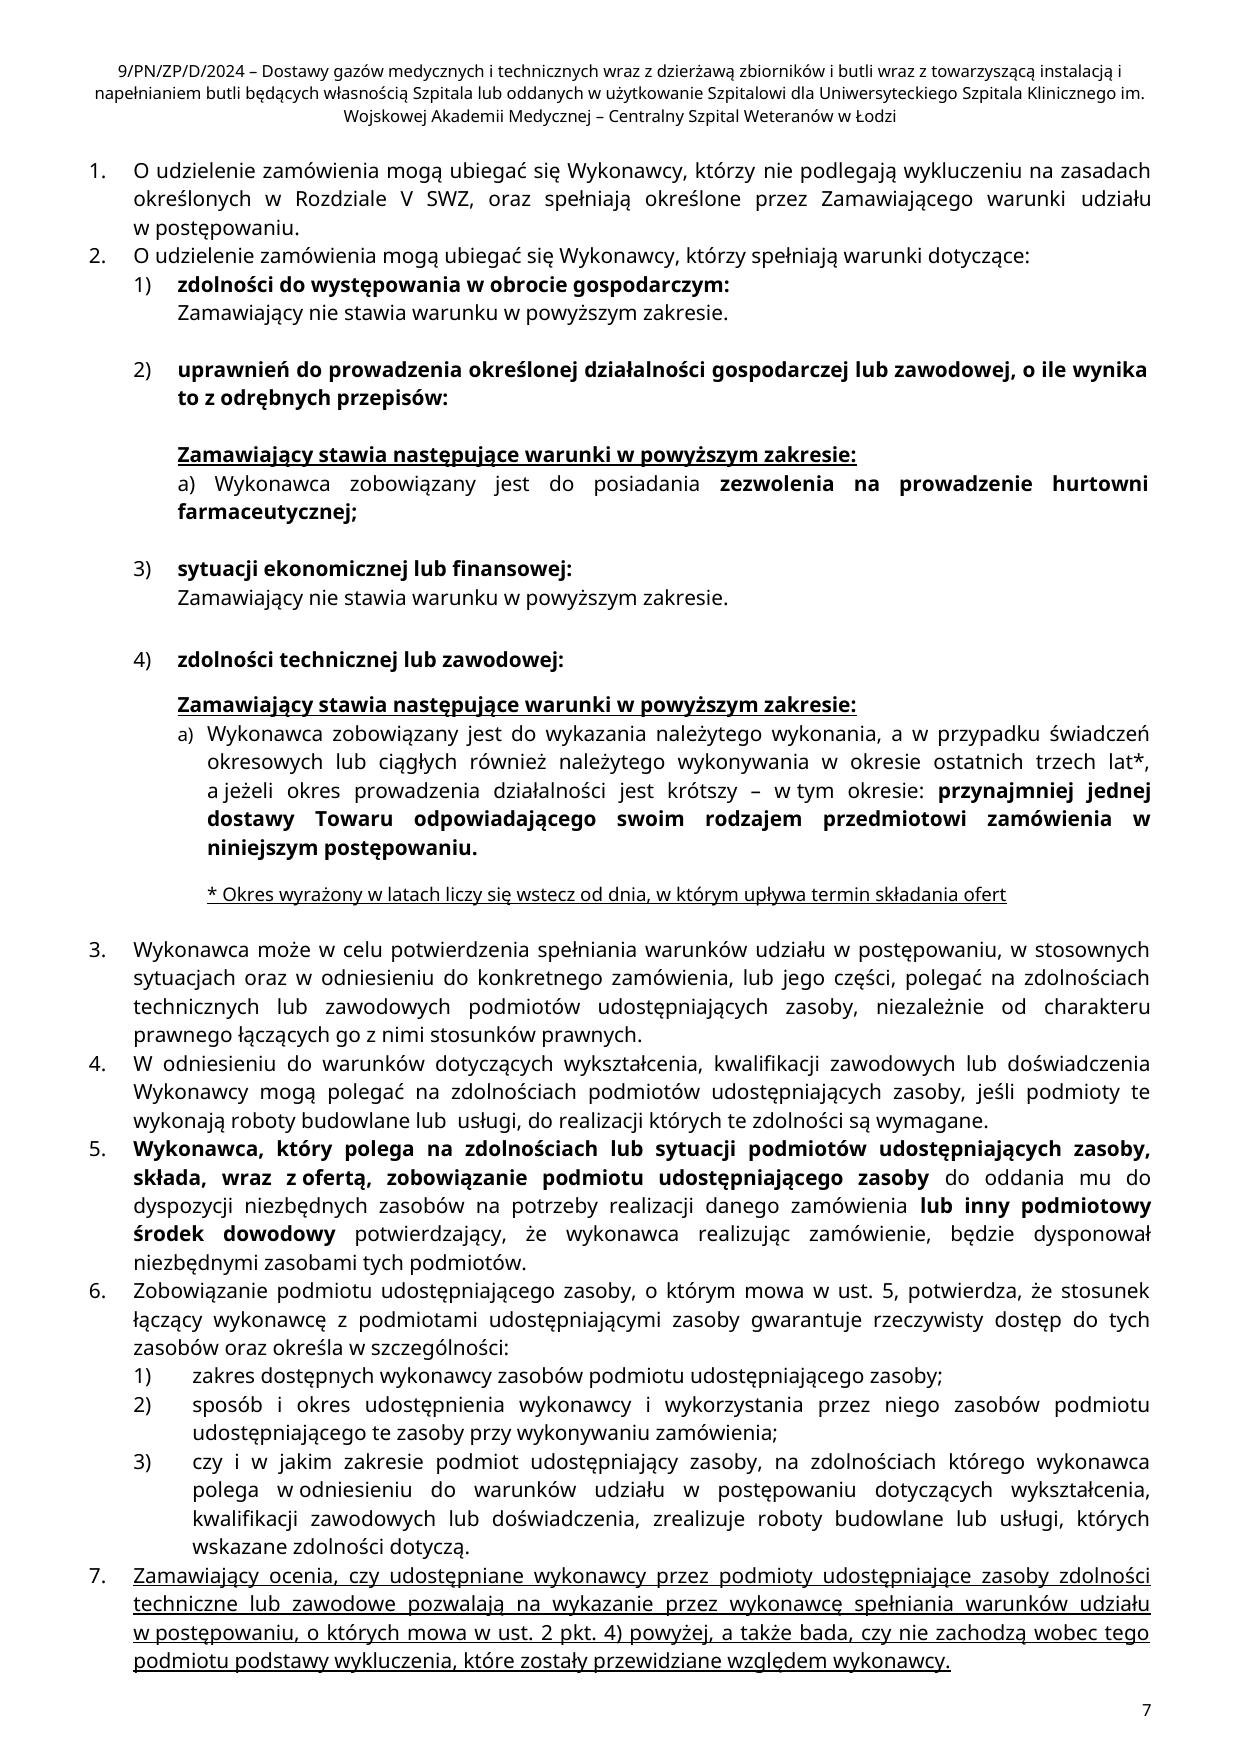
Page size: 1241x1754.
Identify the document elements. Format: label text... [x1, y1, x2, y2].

list zdolności do występowania w obrocie gospodarczym: [133, 270, 1149, 298]
list O udzielenie zamówienia mogą ubiegać się Wykonawcy, którzy nie podlegają wykluczeniu na zasadach określonych w Rozdziale V SWZ, oraz spełniają określone przez Zamawiającego warunki udziału w postępowaniu. [89, 156, 1152, 241]
list W odniesieniu do warunków dotyczących wykształcenia, kwalifikacji zawodowych lub doświadczenia Wykonawcy mogą polegać na zdolnościach podmiotów udostępniających zasoby, jeśli podmioty te wykonają roboty budowlane lub usługi, do realizacji których te zdolności są wymagane. [89, 1049, 1152, 1134]
list sytuacji ekonomicznej lub finansowej: [133, 554, 1149, 583]
text * Okres wyrażony w latach liczy się wstecz od dnia, w którym upływa termin składania ofert [207, 881, 1152, 907]
list O udzielenie zamówienia mogą ubiegać się Wykonawcy, którzy spełniają warunki dotyczące: [89, 241, 1152, 270]
list Wykonawca może w celu potwierdzenia spełniania warunków udziału w postępowaniu, w stosownych sytuacjach oraz w odniesieniu do konkretnego zamówienia, lub jego części, polegać na zdolnościach technicznych lub zawodowych podmiotów udostępniających zasoby, niezależnie od charakteru prawnego łączących go z nimi stosunków prawnych. [89, 935, 1152, 1049]
list uprawnień do prowadzenia określonej działalności gospodarczej lub zawodowej, o ile wynika to z odrębnych przepisów: [133, 355, 1149, 412]
list Wykonawca, który polega na zdolnościach lub sytuacji podmiotów udostępniających zasoby, składa, wraz z ofertą, zobowiązanie podmiotu udostępniającego zasoby do oddania mu do dyspozycji niezbędnych zasobów na potrzeby realizacji danego zamówienia lub inny podmiotowy środek dowodowy potwierdzający, że wykonawca realizując zamówienie, będzie dysponował niezbędnymi zasobami tych podmiotów. [89, 1134, 1152, 1276]
text a) Wykonawca zobowiązany jest do posiadania zezwolenia na prowadzenie hurtowni farmaceutycznej; [177, 469, 1149, 526]
list czy i w jakim zakresie podmiot udostępniający zasoby, na zdolnościach którego wykonawca polega w odniesieniu do warunków udziału w postępowaniu dotyczących wykształcenia, kwalifikacji zawodowych lub doświadczenia, zrealizuje roboty budowlane lub usługi, których wskazane zdolności dotyczą. [133, 1447, 1152, 1561]
list Zobowiązanie podmiotu udostępniającego zasoby, o którym mowa w ust. 5, potwierdza, że stosunek łączący wykonawcę z podmiotami udostępniającymi zasoby gwarantuje rzeczywisty dostęp do tych zasobów oraz określa w szczególności: [89, 1276, 1152, 1362]
list Zamawiający ocenia, czy udostępniane wykonawcy przez podmioty udostępniające zasoby zdolności techniczne lub zawodowe pozwalają na wykazanie przez wykonawcę spełniania warunków udziału w postępowaniu, o których mowa w ust. 2 pkt. 4) powyżej, a także bada, czy nie zachodzą wobec tego podmiotu podstawy wykluczenia, które zostały przewidziane względem wykonawcy. [89, 1561, 1152, 1674]
text Zamawiający nie stawia warunku w powyższym zakresie. [103, 583, 1149, 611]
text Zamawiający nie stawia warunku w powyższym zakresie. [103, 298, 1149, 327]
text Zamawiający stawia następujące warunki w powyższym zakresie: [103, 691, 1149, 719]
list zakres dostępnych wykonawcy zasobów podmiotu udostępniającego zasoby; [133, 1362, 1152, 1390]
list zdolności technicznej lub zawodowej: [133, 645, 1149, 673]
list Wykonawca zobowiązany jest do wykazania należytego wykonania, a w przypadku świadczeń okresowych lub ciągłych również należytego wykonywania w okresie ostatnich trzech lat*, a jeżeli okres prowadzenia działalności jest krótszy – w tym okresie: przynajmniej jednej dostawy Towaru odpowiadającego swoim rodzajem przedmiotowi zamówienia w niniejszym postępowaniu. [177, 719, 1152, 861]
list sposób i okres udostępnienia wykonawcy i wykorzystania przez niego zasobów podmiotu udostępniającego te zasoby przy wykonywaniu zamówienia; [133, 1390, 1152, 1447]
text Zamawiający stawia następujące warunki w powyższym zakresie: [103, 440, 1149, 469]
